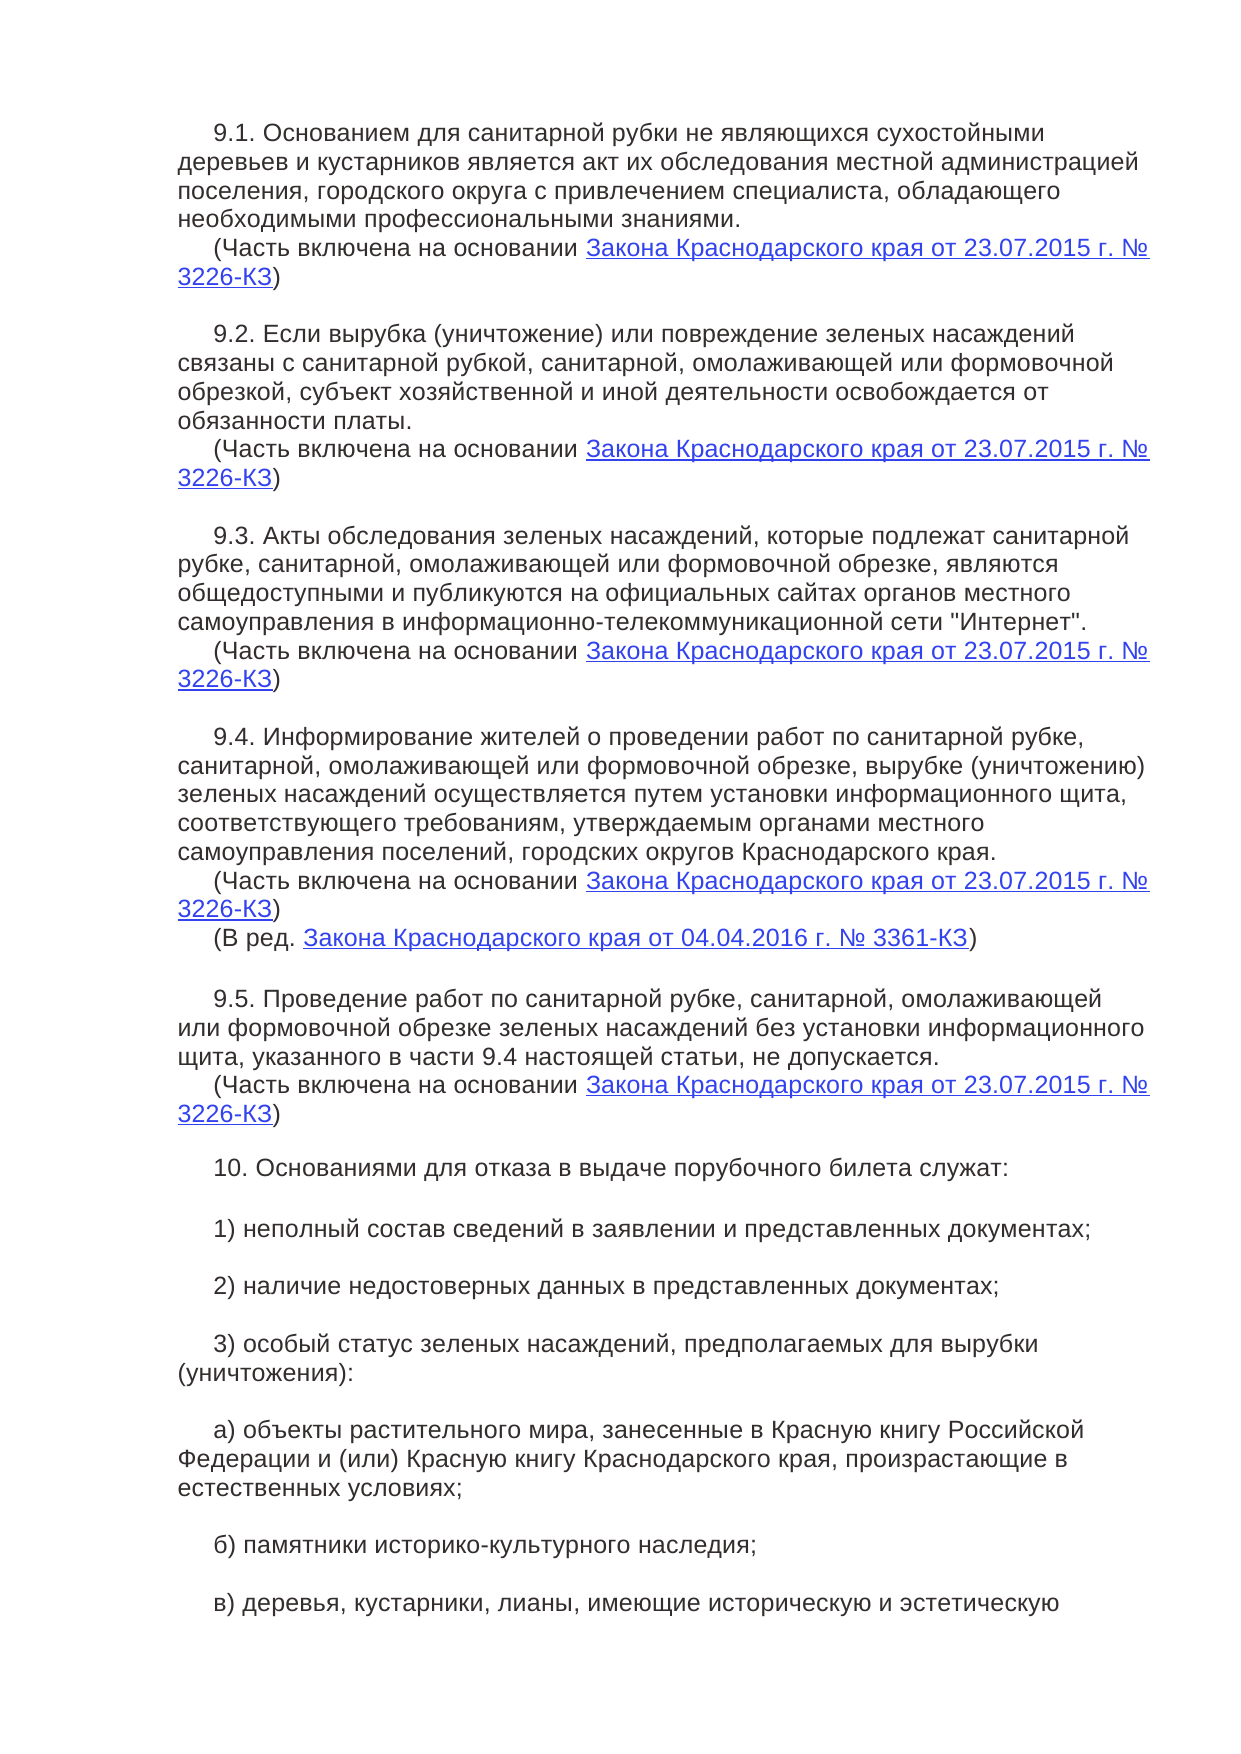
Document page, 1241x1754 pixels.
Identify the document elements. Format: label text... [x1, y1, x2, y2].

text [177, 118, 1152, 981]
text 10. Основаниями для отказа в выдаче порубочного билета служат: [177, 1153, 1152, 1210]
text 9.5. Проведение работ по санитарной рубке, санитарной, омолаживающей или формовочной обрезке зеленых насаждений без установки информационного щита, указанного в части 9.4 настоящей статьи, не допускается. (Часть включена на основании Закона Краснодарского края от 23.07.2015 г. № 3226-КЗ) [177, 984, 1152, 1128]
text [177, 1214, 1152, 1616]
